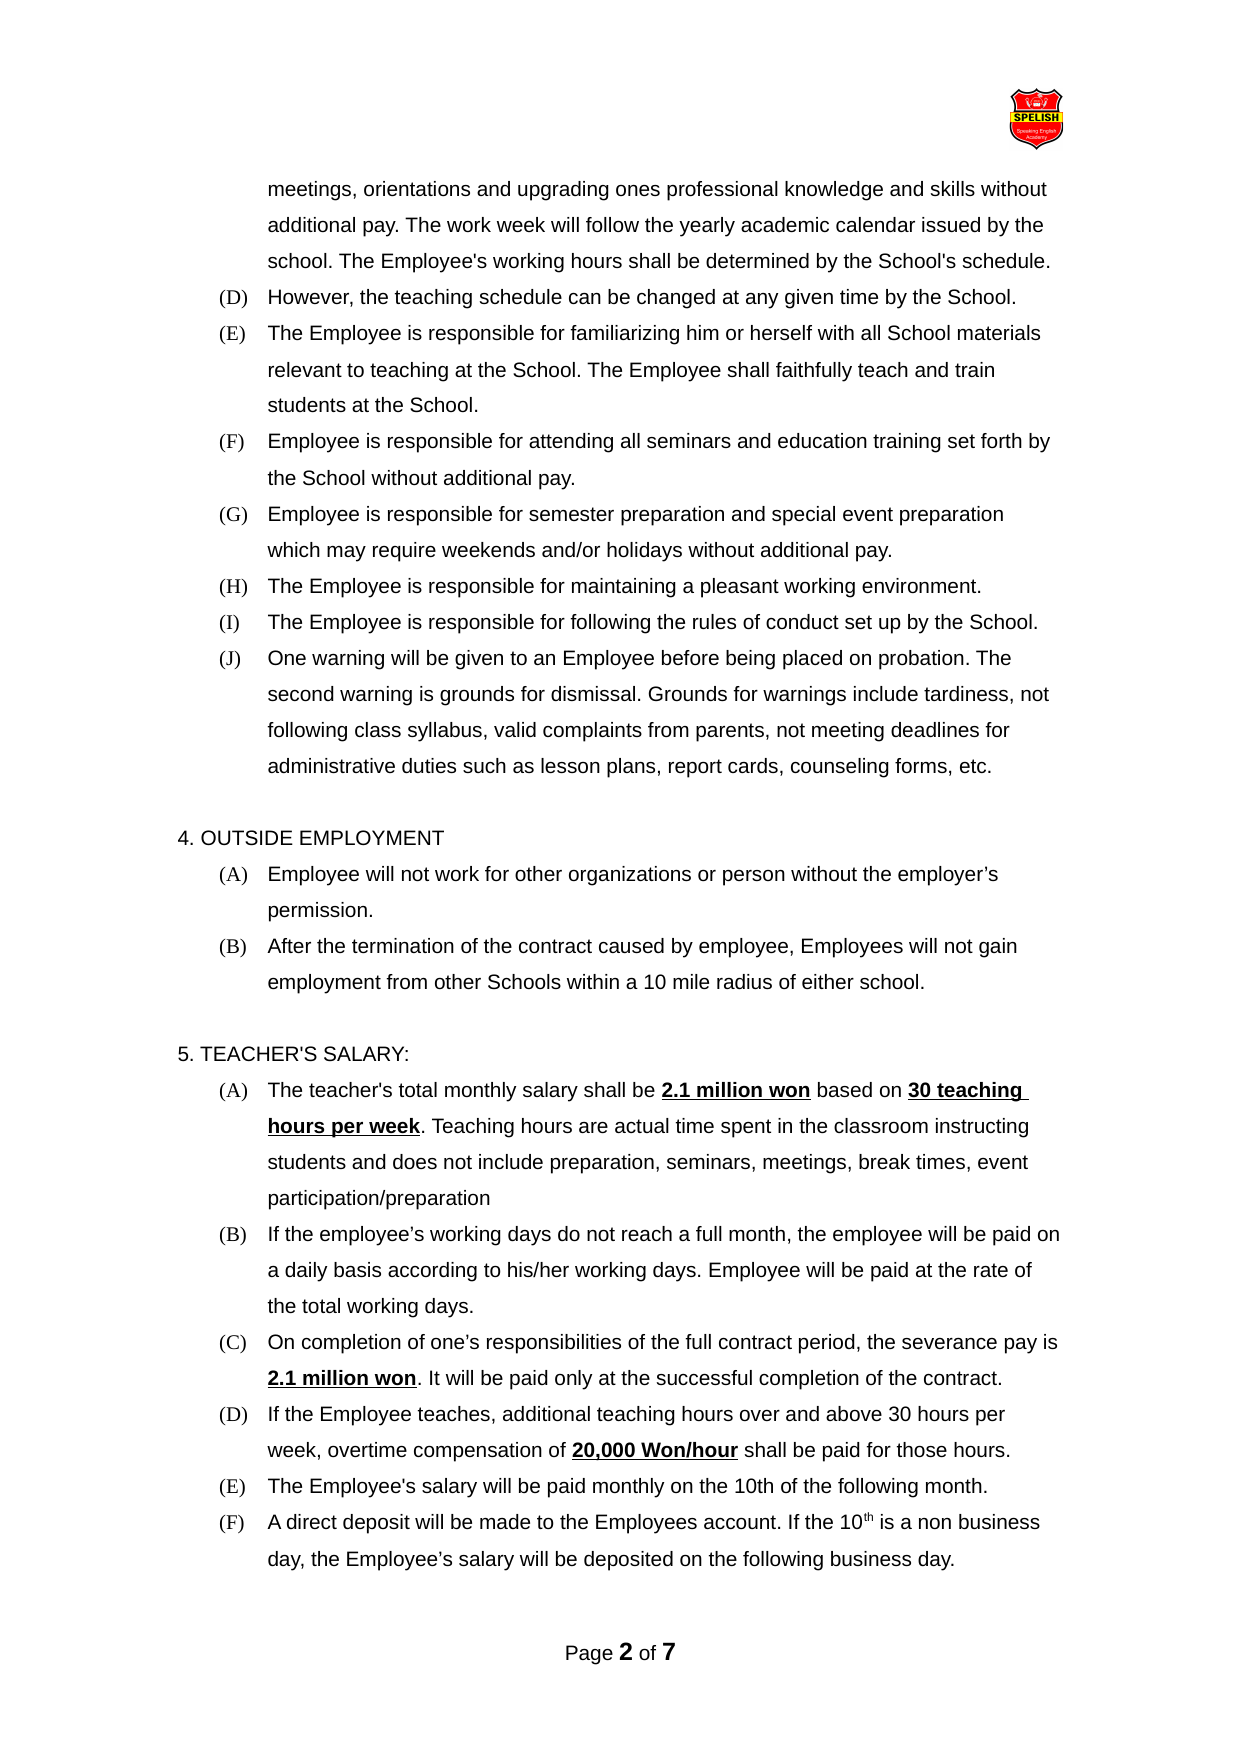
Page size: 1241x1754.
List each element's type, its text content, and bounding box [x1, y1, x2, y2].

list On completion of one’s responsibilities of the full contract period, the severance pay is 2.1 million won. It will be paid only at the successful completion of the contract. [219, 1330, 1063, 1390]
list The Employee's salary will be paid monthly on the 10th of the following month. [219, 1474, 1063, 1498]
list Employee is responsible for semester preparation and special event preparation which may require weekends and/or holidays without additional pay. [219, 501, 1063, 561]
list After the termination of the contract caused by employee, Employees will not gain employment from other Schools within a 10 mile radius of either school. [219, 934, 1063, 994]
list However, the teaching schedule can be changed at any given time by the School. [219, 285, 1063, 309]
list One warning will be given to an Employee before being placed on probation. The second warning is grounds for dismissal. Grounds for warnings include tardiness, not following class syllabus, valid complaints from parents, not meeting deadlines for administrative duties such as lesson plans, report cards, counseling forms, etc. [219, 646, 1063, 778]
list The Employee is responsible for following the rules of conduct set up by the School. [219, 610, 1063, 634]
list The Employee is responsible for maintaining a pleasant working environment. [219, 573, 1063, 598]
picture [1009, 88, 1064, 151]
list Employee is responsible for attending all seminars and education training set forth by the School without additional pay. [219, 429, 1063, 489]
list A direct deposit will be made to the Employees account. If the 10th is a non business day, the Employee’s salary will be deposited on the following business day. [219, 1510, 1063, 1570]
list If the employee’s working days do not reach a full month, the employee will be paid on a daily basis according to his/her working days. Employee will be paid at the rate of the total working days. [219, 1222, 1063, 1318]
text 5. TEACHER'S SALARY: [177, 1042, 1063, 1066]
list Employee will not work for other organizations or person without the employer’s permission. [219, 862, 1063, 922]
list The teacher's total monthly salary shall be 2.1 million won based on 30 teaching hours per week. Teaching hours are actual time spent in the classroom instructing students and does not include preparation, seminars, meetings, break times, event participation/preparation [219, 1078, 1063, 1210]
text 4. Outside Employment [177, 826, 1063, 850]
list If the Employee teaches, additional teaching hours over and above 30 hours per week, overtime compensation of 20,000 Won/hour shall be paid for those hours. [219, 1402, 1063, 1462]
list The Employee is responsible for familiarizing him or herself with all School materials relevant to teaching at the School. The Employee shall faithfully teach and train students at the School. [219, 321, 1063, 417]
